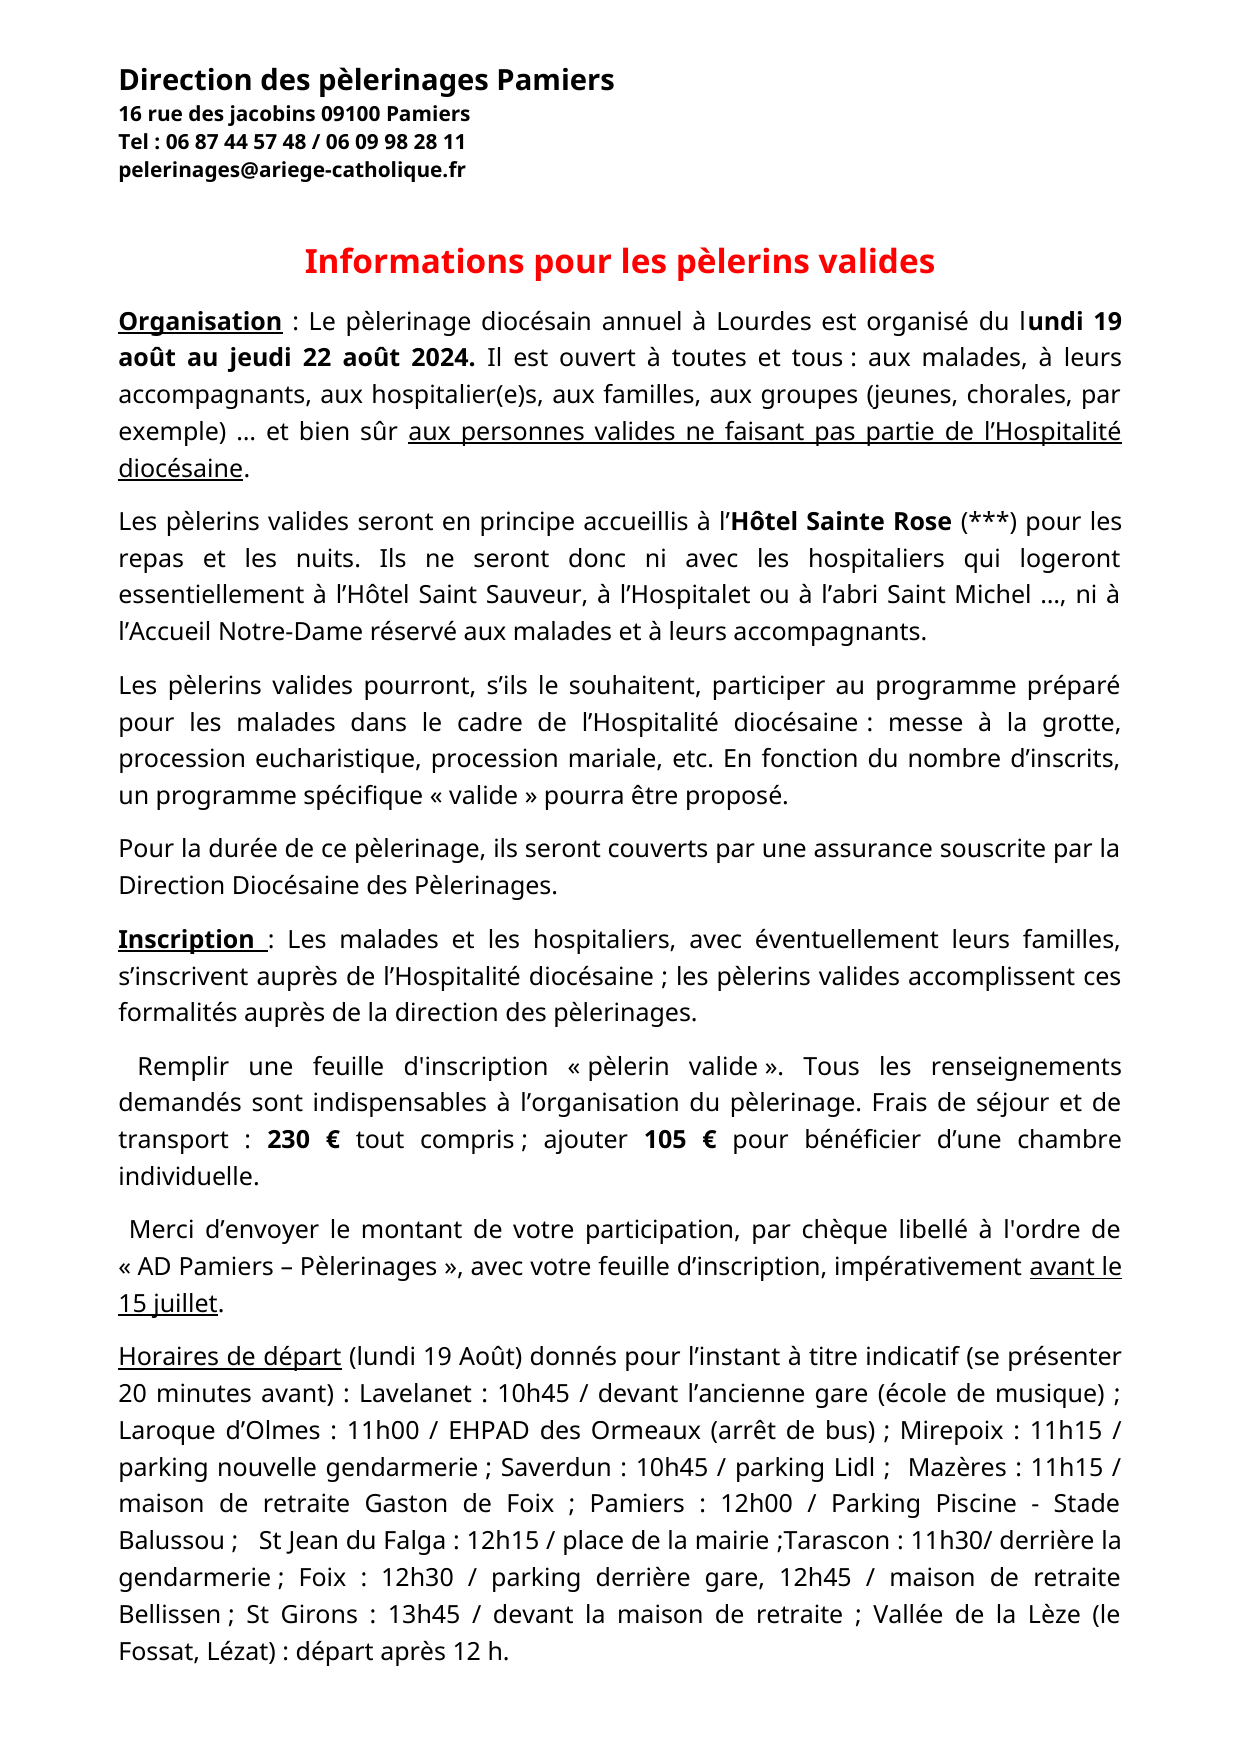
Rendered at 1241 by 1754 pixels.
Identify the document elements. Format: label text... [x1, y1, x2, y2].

text Organisation : Le pèlerinage diocésain annuel à Lourdes est organisé du lundi 19 août au jeudi 22 août 2024. Il est ouvert à toutes et tous : aux malades, à leurs accompagnants, aux hospitalier(e)s, aux familles, aux groupes (jeunes, chorales, par exemple) … et bien sûr aux personnes valides ne faisant pas partie de l’Hospitalité diocésaine. [118, 303, 1122, 484]
text Horaires de départ (lundi 19 Août) donnés pour l’instant à titre indicatif (se présenter 20 minutes avant) : Lavelanet : 10h45 / devant l’ancienne gare (école de musique) ; Laroque d’Olmes : 11h00 / EHPAD des Ormeaux (arrêt de bus) ; Mirepoix : 11h15 / parking nouvelle gendarmerie ; Saverdun : 10h45 / parking Lidl ; Mazères : 11h15 / maison de retraite Gaston de Foix ; Pamiers : 12h00 / Parking Piscine - Stade Balussou ; St Jean du Falga : 12h15 / place de la mairie ;Tarascon : 11h30/ derrière la gendarmerie ; Foix : 12h30 / parking derrière gare, 12h45 / maison de retraite Bellissen ; St Girons : 13h45 / devant la maison de retraite ; Vallée de la Lèze (le Fossat, Lézat) : départ après 12 h. [118, 1339, 1122, 1667]
text Pour la durée de ce pèlerinage, ils seront couverts par une assurance souscrite par la Direction Diocésaine des Pèlerinages. [118, 831, 1122, 902]
text Merci d’envoyer le montant de votre participation, par chèque libellé à l'ordre de « AD Pamiers – Pèlerinages », avec votre feuille d’inscription, impérativement avant le 15 juillet. [118, 1212, 1122, 1320]
text Informations pour les pèlerins valides [118, 237, 1122, 283]
text Tel : 06 87 44 57 48 / 06 09 98 28 11 [118, 127, 1122, 156]
text 16 rue des jacobins 09100 Pamiers [118, 99, 1122, 127]
text Les pèlerins valides pourront, s’ils le souhaitent, participer au programme préparé pour les malades dans le cadre de l’Hospitalité diocésaine : messe à la grotte, procession eucharistique, procession mariale, etc. En fonction du nombre d’inscrits, un programme spécifique « valide » pourra être proposé. [118, 667, 1122, 812]
text pelerinages@ariege-catholique.fr [118, 156, 1122, 184]
text Les pèlerins valides seront en principe accueillis à l’Hôtel Sainte Rose (***) pour les repas et les nuits. Ils ne seront donc ni avec les hospitaliers qui logeront essentiellement à l’Hôtel Saint Sauveur, à l’Hospitalet ou à l’abri Saint Michel …, ni à l’Accueil Notre-Dame réservé aux malades et à leurs accompagnants. [118, 504, 1122, 648]
text Inscription : Les malades et les hospitaliers, avec éventuellement leurs familles, s’inscrivent auprès de l’Hospitalité diocésaine ; les pèlerins valides accomplissent ces formalités auprès de la direction des pèlerinages. [118, 921, 1122, 1029]
text Remplir une feuille d'inscription « pèlerin valide ». Tous les renseignements demandés sont indispensables à l’organisation du pèlerinage. Frais de séjour et de transport : 230 € tout compris ; ajouter 105 € pour bénéficier d’une chambre individuelle. [118, 1048, 1122, 1193]
text Direction des pèlerinages Pamiers [118, 59, 1122, 99]
